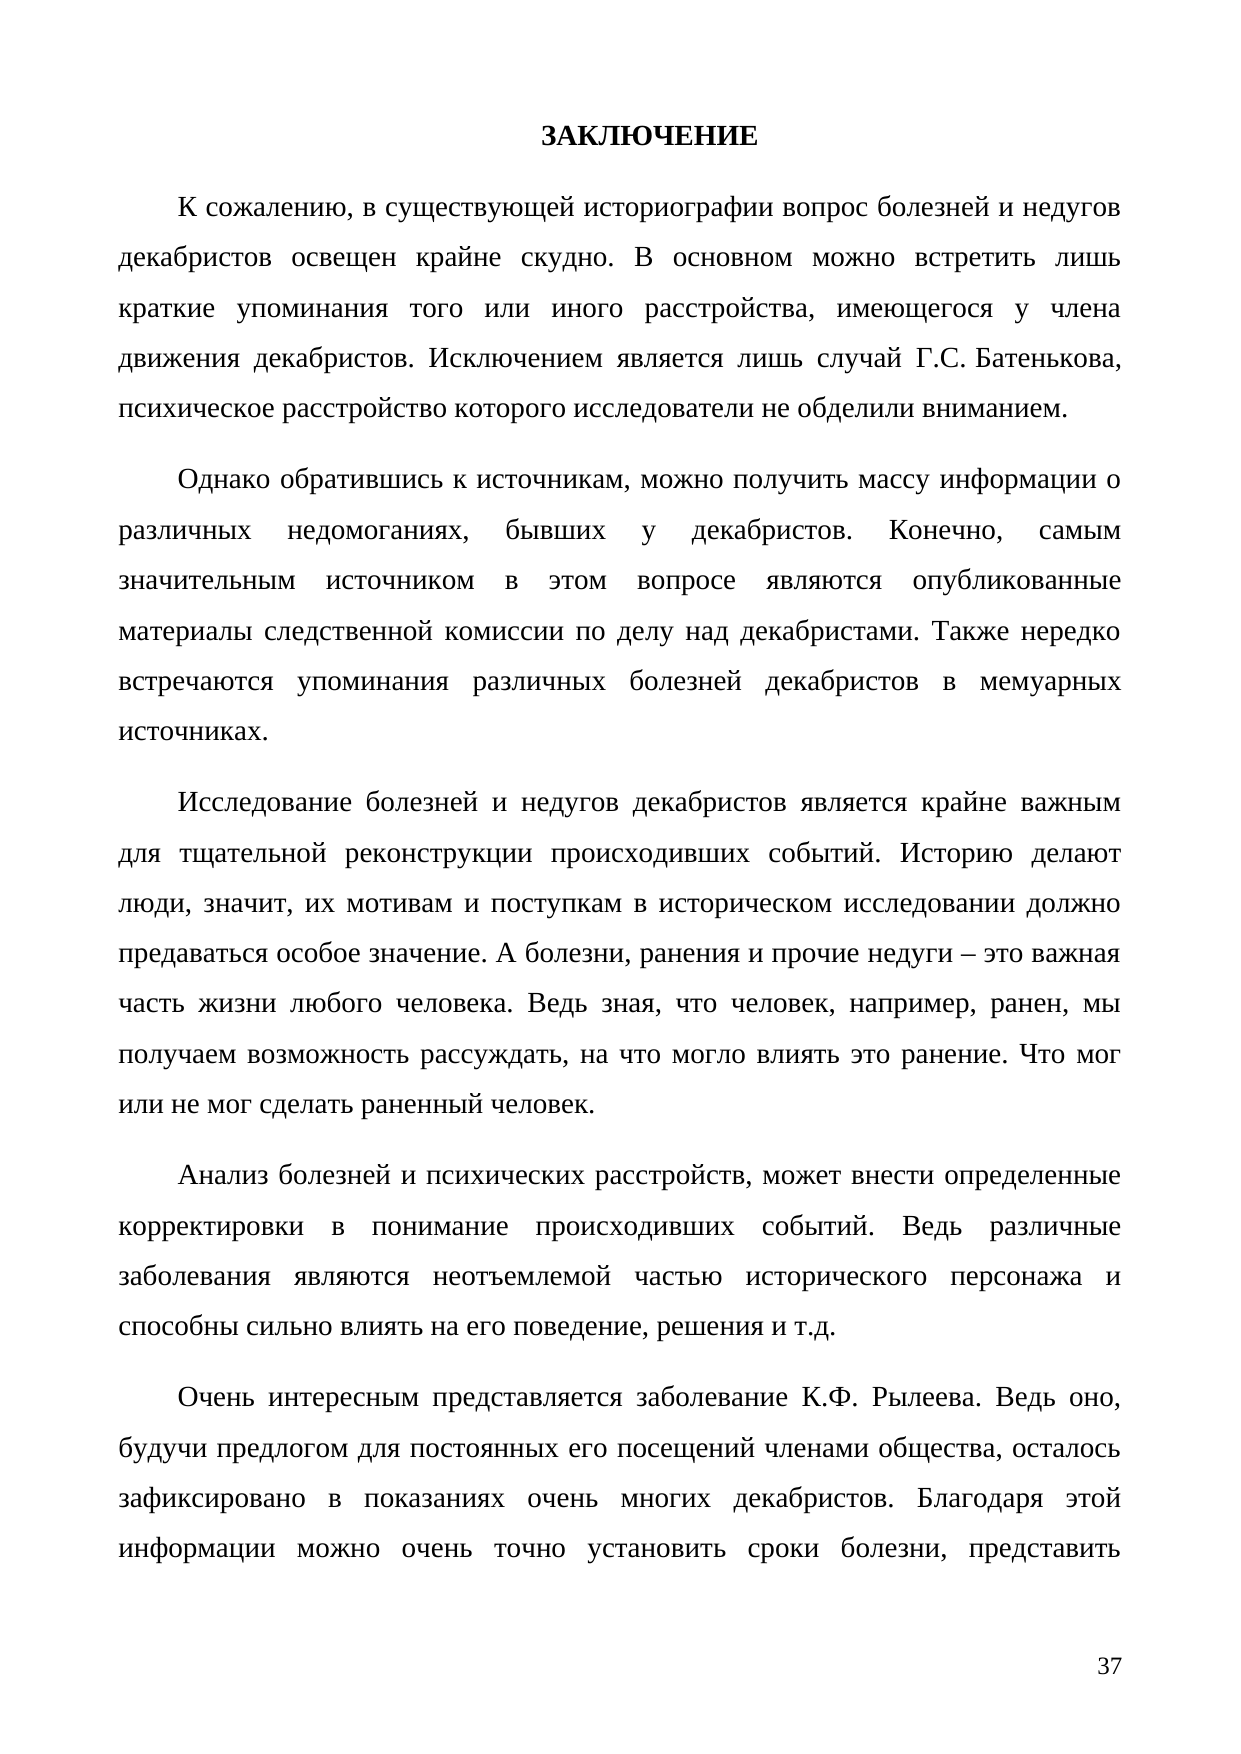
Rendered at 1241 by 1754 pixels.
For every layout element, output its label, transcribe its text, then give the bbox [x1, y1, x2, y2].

text ЗАКЛЮЧЕНИЕ [118, 118, 1122, 152]
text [118, 1379, 1122, 1564]
text К сожалению, в существующей историографии вопрос болезней и недугов декабристов освещен крайне скудно. В основном можно встретить лишь краткие упоминания того или иного расстройства, имеющегося у члена движения декабристов. Исключением является лишь случай Г.С. Батенькова, психическое расстройство которого исследователи не обделили вниманием. [118, 189, 1122, 424]
text Однако обратившись к источникам, можно получить массу информации о различных недомоганиях, бывших у декабристов. Конечно, самым значительным источником в этом вопросе являются опубликованные материалы следственной комиссии по делу над декабристами. Также нередко встречаются упоминания различных болезней декабристов в мемуарных источниках. [118, 462, 1122, 747]
text Исследование болезней и недугов декабристов является крайне важным для тщательной реконструкции происходивших событий. Историю делают люди, значит, их мотивам и поступкам в историческом исследовании должно предаваться особое значение. А болезни, ранения и прочие недуги – это важная часть жизни любого человека. Ведь зная, что человек, например, ранен, мы получаем возможность рассуждать, на что могло влиять это ранение. Что мог или не мог сделать раненный человек. [118, 784, 1122, 1120]
text Анализ болезней и психических расстройств, может внести определенные корректировки в понимание происходивших событий. Ведь различные заболевания являются неотъемлемой частью исторического персонажа и способны сильно влиять на его поведение, решения и т.д. [118, 1157, 1122, 1342]
